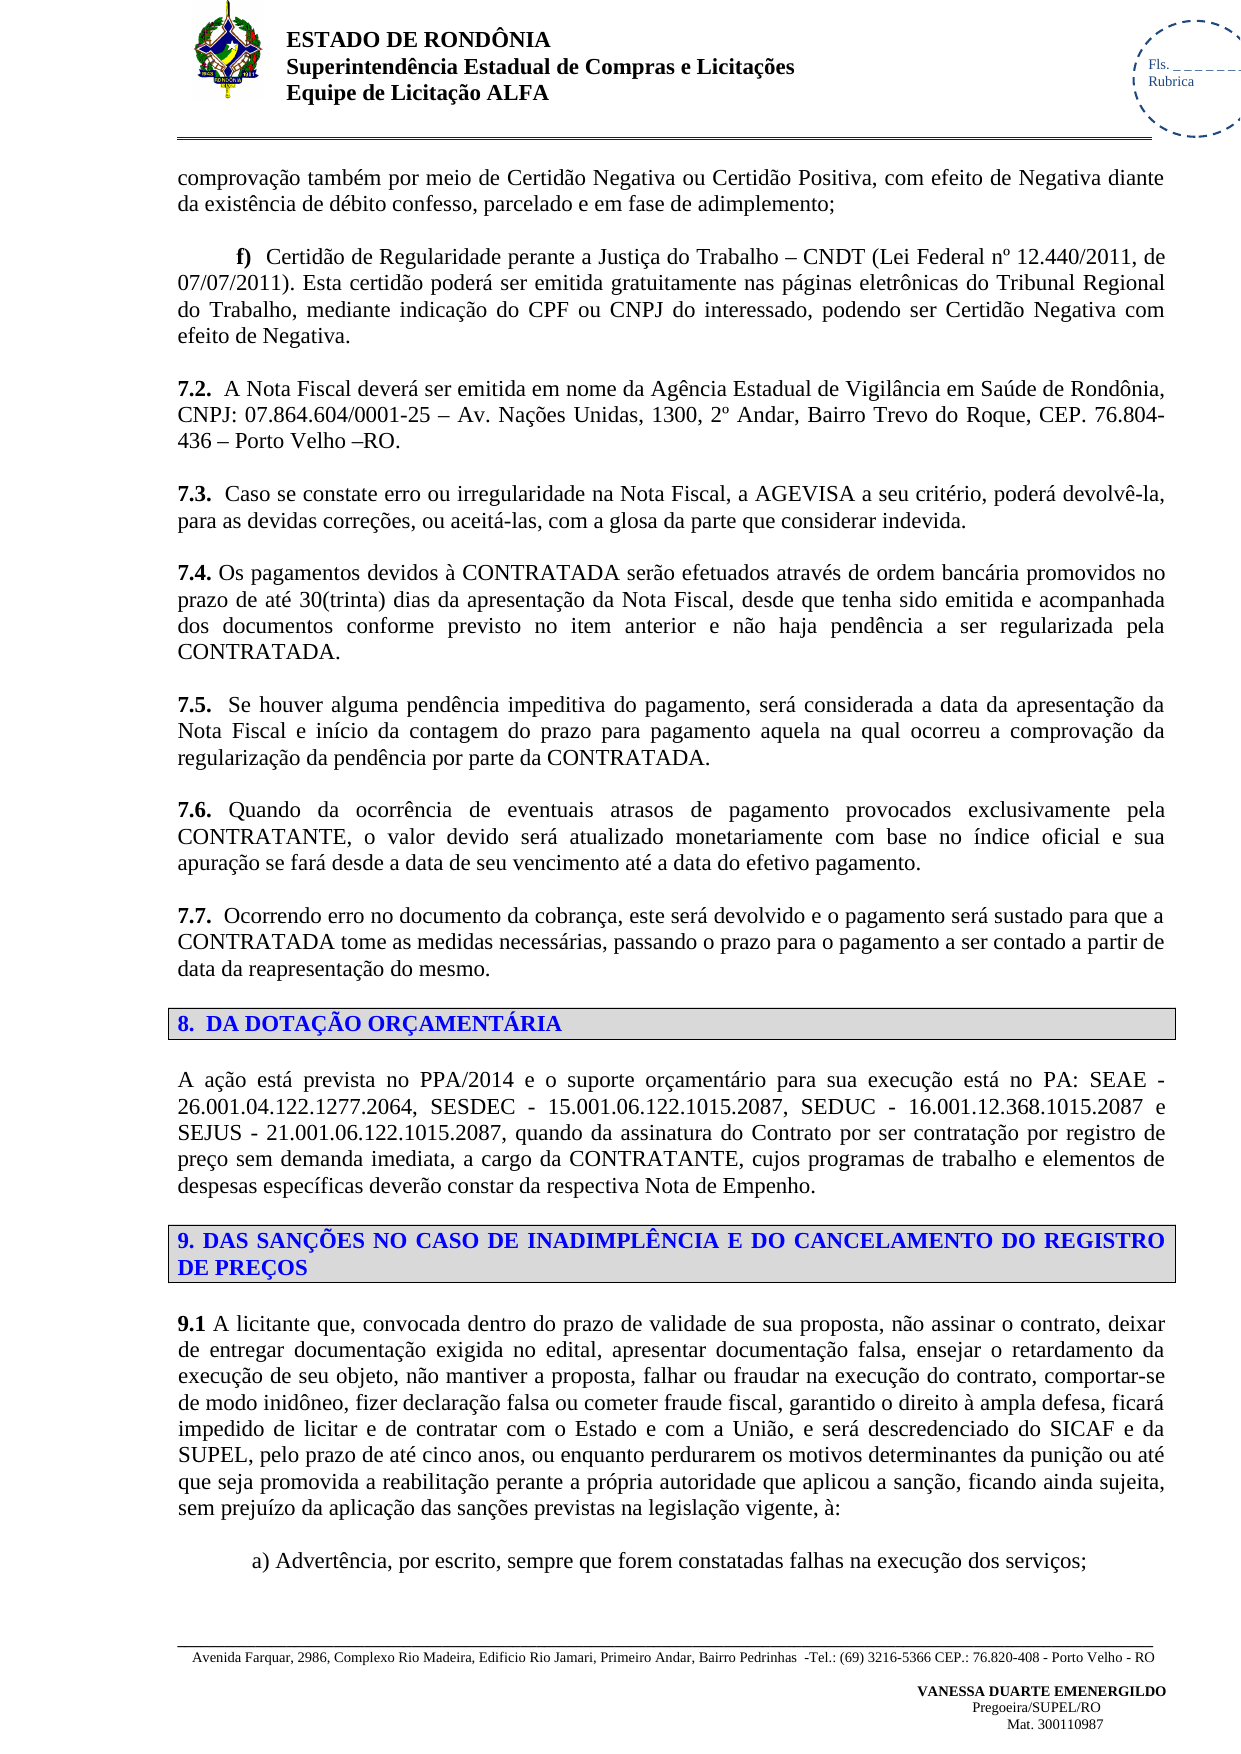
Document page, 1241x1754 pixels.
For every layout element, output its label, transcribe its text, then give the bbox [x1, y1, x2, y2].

text 8. DA DOTAÇÃO ORÇAMENTÁRIA [169, 1009, 1175, 1039]
text a) Advertência, por escrito, sempre que forem constatadas falhas na execução dos serviços; [178, 1547, 1166, 1573]
text 7.2. A Nota Fiscal deverá ser emitida em nome da Agência Estadual de Vigilância em Saúde de Rondônia, CNPJ: 07.864.604/0001-25 – Av. Nações Unidas, 1300, 2º Andar, Bairro Trevo do Roque, CEP. 76.804-436 – Porto Velho –RO. [177, 375, 1166, 454]
text 9.1 A licitante que, convocada dentro do prazo de validade de sua proposta, não assinar o contrato, deixar de entregar documentação exigida no edital, apresentar documentação falsa, ensejar o retardamento da execução de seu objeto, não mantiver a proposta, falhar ou fraudar na execução do contrato, comportar-se de modo inidôneo, fizer declaração falsa ou cometer fraude fiscal, garantido o direito à ampla defesa, ficará impedido de licitar e de contratar com o Estado e com a União, e será descredenciado do SICAF e da SUPEL, pelo prazo de até cinco anos, ou enquanto perdurarem os motivos determinantes da punição ou até que seja promovida a reabilitação perante a própria autoridade que aplicou a sanção, ficando ainda sujeita, sem prejuízo da aplicação das sanções previstas na legislação vigente, à: [177, 1310, 1166, 1521]
text 7.4. Os pagamentos devidos à CONTRATADA serão efetuados através de ordem bancária promovidos no prazo de até 30(trinta) dias da apresentação da Nota Fiscal, desde que tenha sido emitida e acompanhada dos documentos conforme previsto no item anterior e não haja pendência a ser regularizada pela CONTRATADA. [177, 559, 1166, 665]
text 7.6. Quando da ocorrência de eventuais atrasos de pagamento provocados exclusivamente pela CONTRATANTE, o valor devido será atualizado monetariamente com base no índice oficial e sua apuração se fará desde a data de seu vencimento até a data do efetivo pagamento. [177, 797, 1166, 876]
text 7.7. Ocorrendo erro no documento da cobrança, este será devolvido e o pagamento será sustado para que a CONTRATADA tome as medidas necessárias, passando o prazo para o pagamento a ser contado a partir de data da reapresentação do mesmo. [177, 902, 1166, 981]
picture [192, 0, 264, 100]
text 7.3. Caso se constate erro ou irregularidade na Nota Fiscal, a AGEVISA a seu critério, poderá devolvê-la, para as devidas correções, ou aceitá-las, com a glosa da parte que considerar indevida. [177, 480, 1166, 533]
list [177, 164, 1166, 217]
text A ação está prevista no PPA/2014 e o suporte orçamentário para sua execução está no PA: SEAE - 26.001.04.122.1277.2064, SESDEC - 15.001.06.122.1015.2087, SEDUC - 16.001.12.368.1015.2087 e SEJUS - 21.001.06.122.1015.2087, quando da assinatura do Contrato por ser contratação por registro de preço sem demanda imediata, a cargo da CONTRATANTE, cujos programas de trabalho e elementos de despesas específicas deverão constar da respectiva Nota de Empenho. [177, 1066, 1166, 1198]
list Certidão de Regularidade perante a Justiça do Trabalho – CNDT (Lei Federal nº 12.440/2011, de 07/07/2011). Esta certidão poderá ser emitida gratuitamente nas páginas eletrônicas do Tribunal Regional do Trabalho, mediante indicação do CPF ou CNPJ do interessado, podendo ser Certidão Negativa com efeito de Negativa. [177, 243, 1166, 348]
text 7.5. Se houver alguma pendência impeditiva do pagamento, será considerada a data da apresentação da Nota Fiscal e início da contagem do prazo para pagamento aquela na qual ocorreu a comprovação da regularização da pendência por parte da CONTRATADA. [177, 691, 1166, 770]
list 9. DAS SANÇÕES NO CASO DE INADIMPLÊNCIA E DO CANCELAMENTO DO REGISTRO DE PREÇOS [169, 1226, 1175, 1282]
